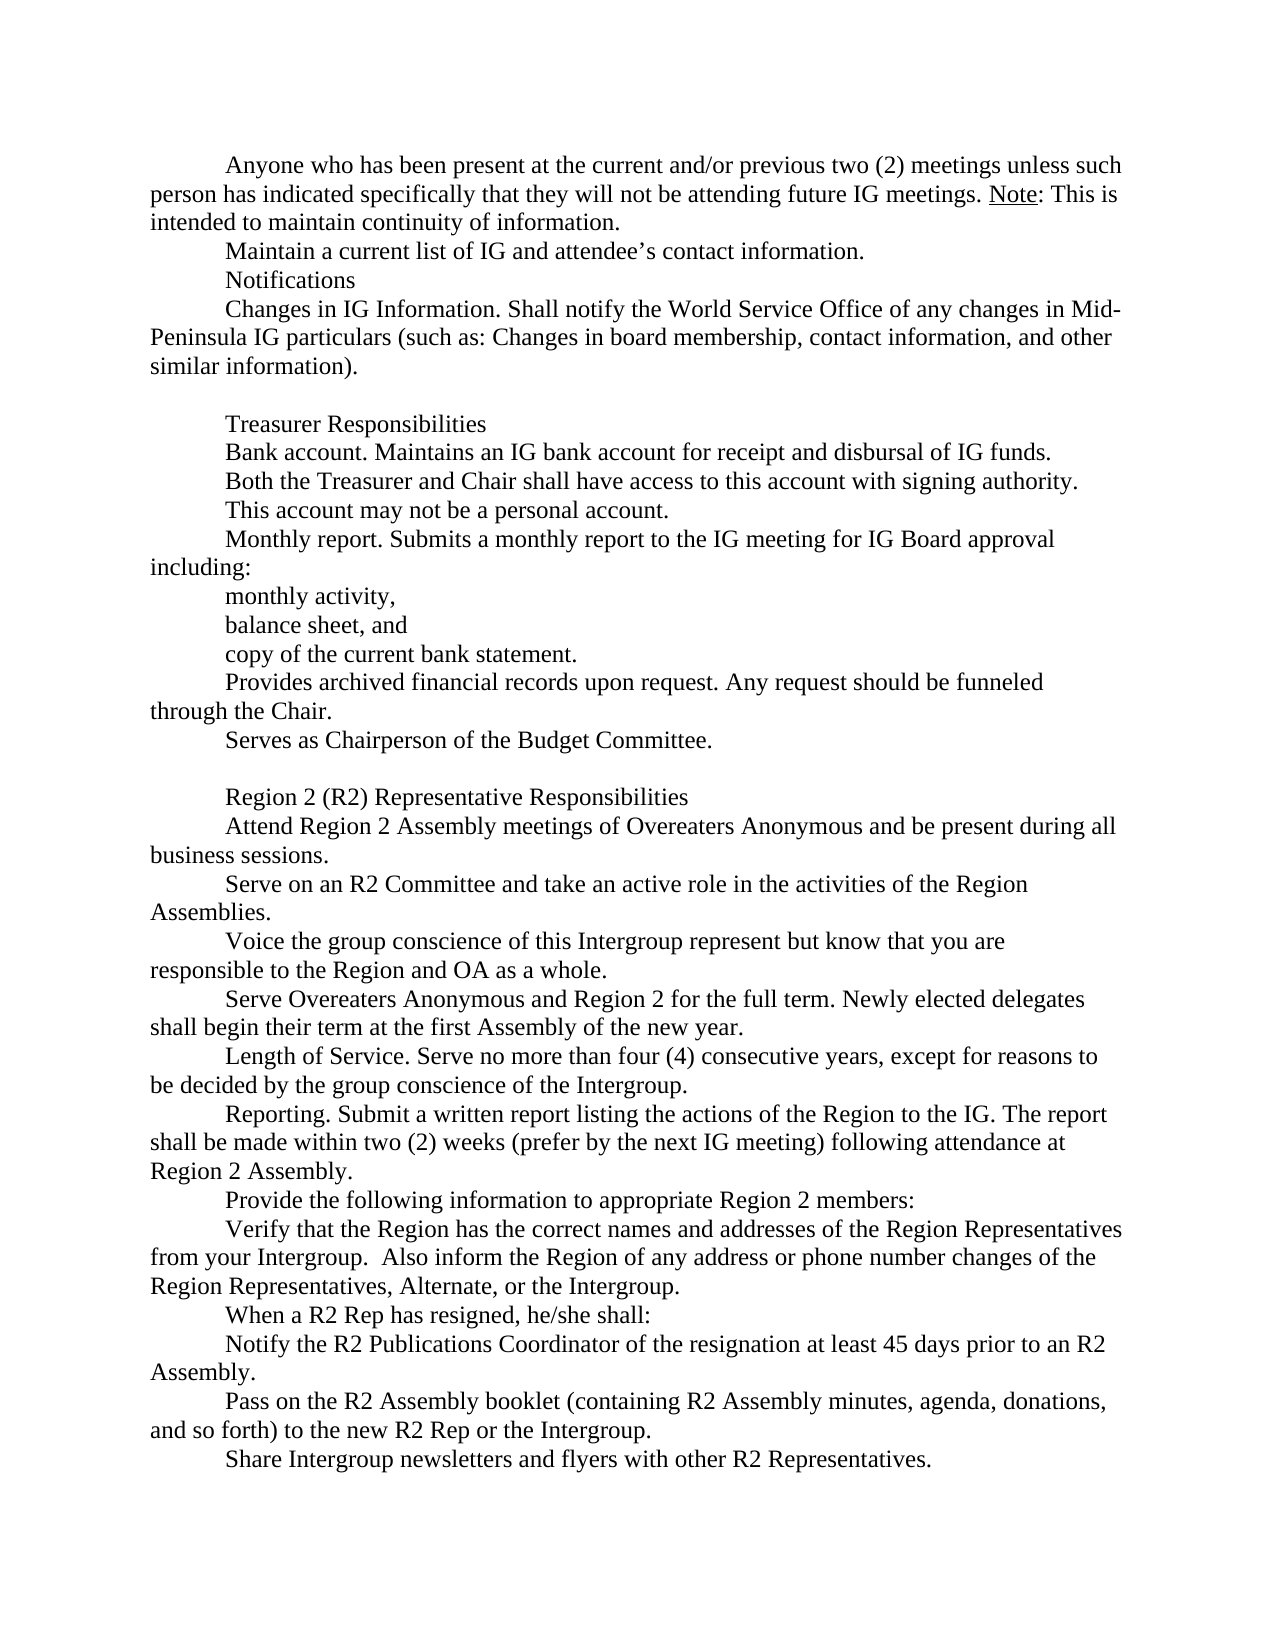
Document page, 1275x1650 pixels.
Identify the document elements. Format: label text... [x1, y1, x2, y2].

list balance sheet, and [150, 610, 1125, 639]
list Notify the R2 Publications Coordinator of the resignation at least 45 days prior to an R2 Assembly. [150, 1329, 1125, 1386]
list copy of the current bank statement. [150, 639, 1125, 667]
list Voice the group conscience of this Intergroup represent but know that you are responsible to the Region and OA as a whole. [150, 926, 1125, 984]
list This account may not be a personal account. [150, 495, 1125, 524]
list Maintain a current list of IG and attendee’s contact information. [150, 236, 1125, 265]
list Bank account. Maintains an IG bank account for receipt and disbursal of IG funds. [150, 437, 1125, 466]
list Serves as Chairperson of the Budget Committee. [150, 725, 1125, 754]
list When a R2 Rep has resigned, he/she shall: [150, 1300, 1125, 1329]
list Both the Treasurer and Chair shall have access to this account with signing authority. [150, 466, 1125, 495]
list Serve on an R2 Committee and take an active role in the activities of the Region Assemblies. [150, 869, 1125, 926]
list Attend Region 2 Assembly meetings of Overeaters Anonymous and be present during all business sessions. [150, 811, 1125, 869]
list Share Intergroup newsletters and flyers with other R2 Representatives. [150, 1444, 1125, 1472]
list Anyone who has been present at the current and/or previous two (2) meetings unless such person has indicated specifically that they will not be attending future IG meetings. Note: This is intended to maintain continuity of information. [150, 150, 1125, 236]
list Monthly report. Submits a monthly report to the IG meeting for IG Board approval including: [150, 524, 1125, 581]
list Pass on the R2 Assembly booklet (containing R2 Assembly minutes, agenda, donations, and so forth) to the new R2 Rep or the Intergroup. [150, 1386, 1125, 1444]
list Provides archived financial records upon request. Any request should be funneled through the Chair. [150, 667, 1125, 725]
list Provide the following information to appropriate Region 2 members: [150, 1185, 1125, 1214]
list Reporting. Submit a written report listing the actions of the Region to the IG. The report shall be made within two (2) weeks (prefer by the next IG meeting) following attendance at Region 2 Assembly. [150, 1099, 1125, 1185]
list Notifications [150, 265, 1125, 294]
list Serve Overeaters Anonymous and Region 2 for the full term. Newly elected delegates shall begin their term at the first Assembly of the new year. [150, 984, 1125, 1041]
list Verify that the Region has the correct names and addresses of the Region Representatives from your Intergroup. Also inform the Region of any address or phone number changes of the Region Representatives, Alternate, or the Intergroup. [150, 1214, 1125, 1300]
list Changes in IG Information. Shall notify the World Service Office of any changes in Mid-Peninsula IG particulars (such as: Changes in board membership, contact information, and other similar information). [150, 294, 1125, 380]
list Region 2 (R2) Representative Responsibilities [150, 782, 1125, 811]
list monthly activity, [150, 581, 1125, 610]
list Treasurer Responsibilities [150, 409, 1125, 437]
list Length of Service. Serve no more than four (4) consecutive years, except for reasons to be decided by the group conscience of the Intergroup. [150, 1041, 1125, 1099]
